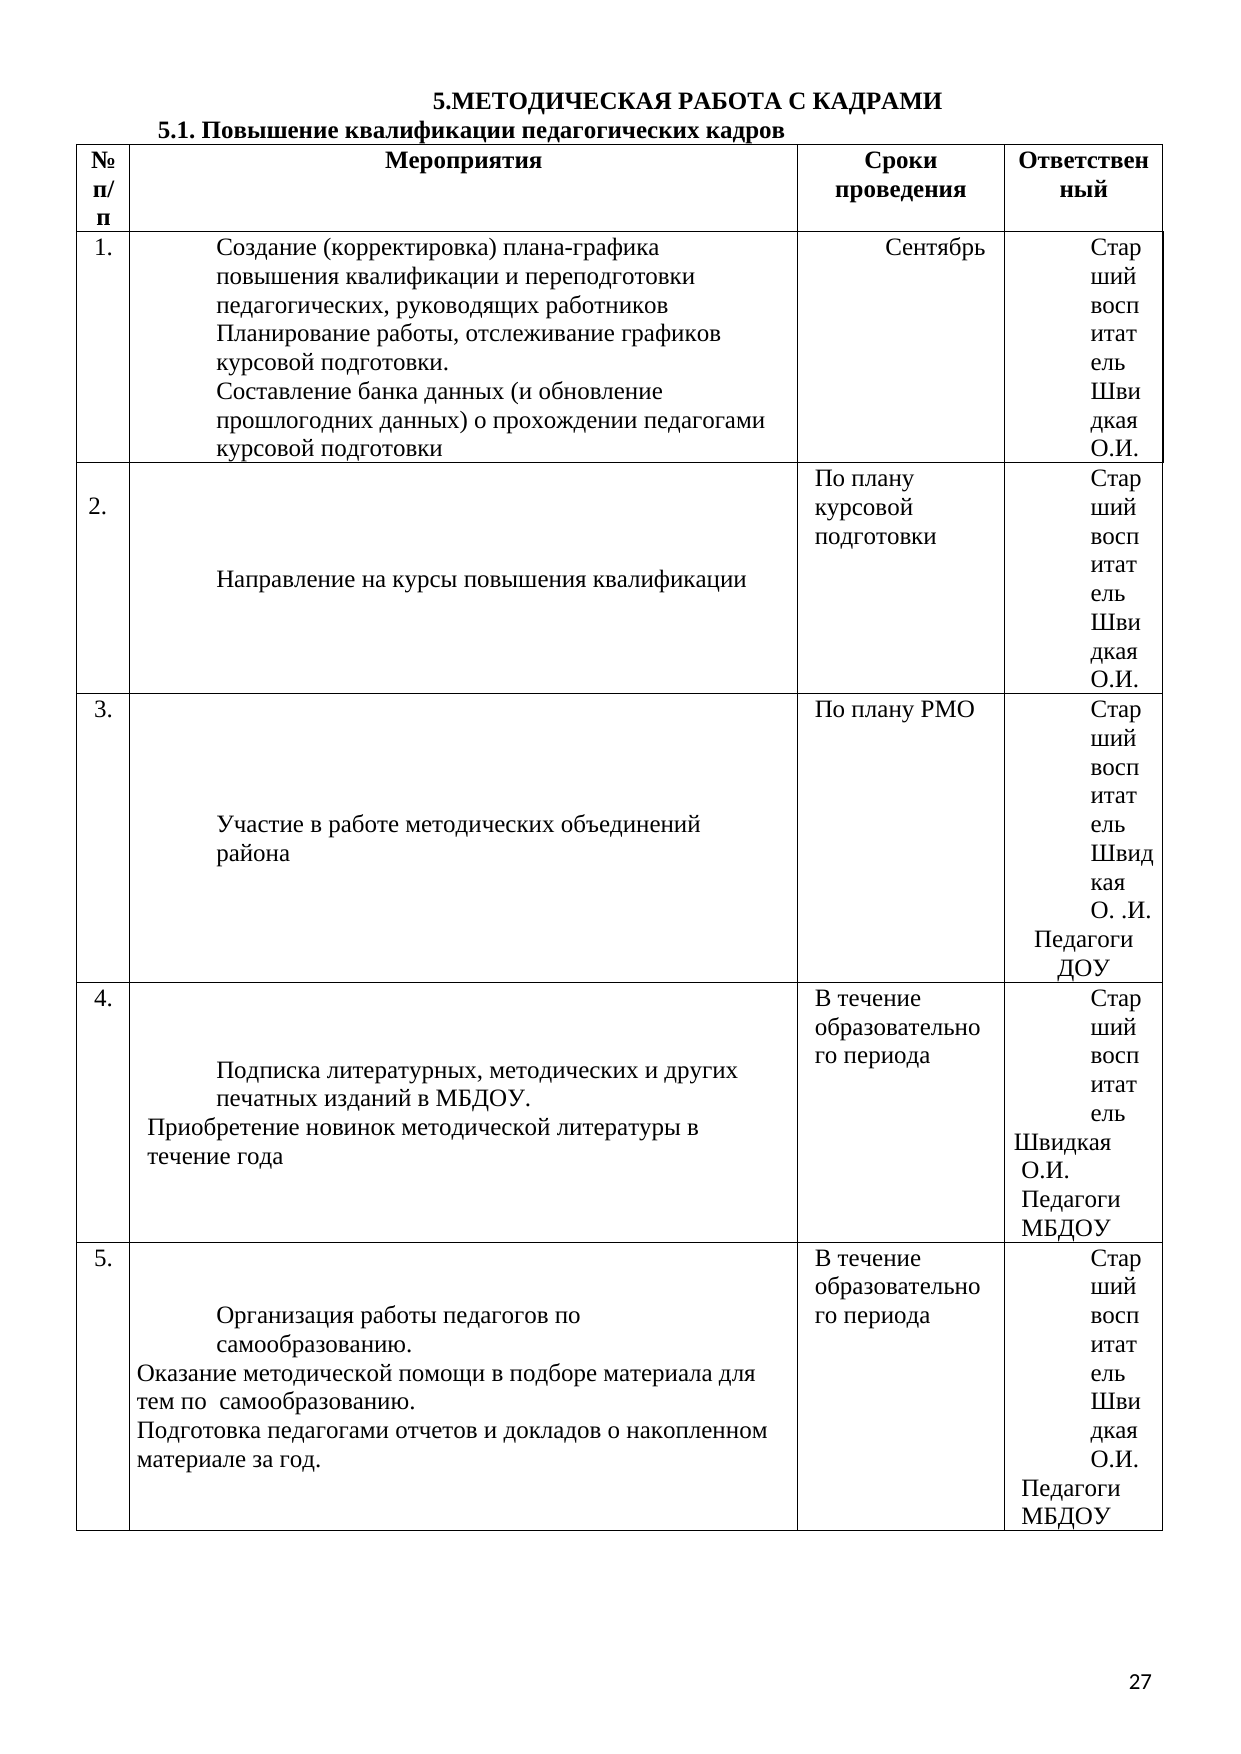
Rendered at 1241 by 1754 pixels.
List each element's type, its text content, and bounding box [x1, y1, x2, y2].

table_cell 5. [77, 1243, 129, 1530]
table_cell 2. [77, 463, 129, 693]
table_cell Сентябрь [798, 232, 1004, 462]
table_header № п/п [77, 145, 129, 231]
table_cell Создание (корректировка) плана-графика повышения квалификации и переподготовки педагогических, руководящих работников Планирование работы, отслеживание графиков курсовой подготовки. Составление банка данных (и обновление прошлогодних данных) о прохождении педагогами курсовой подготовки [130, 232, 797, 462]
table_header Ответственный [1005, 145, 1162, 231]
table_cell Участие в работе методических объединений района [130, 694, 797, 982]
table_cell 4. [77, 983, 129, 1242]
table_cell Старший воспитатель Швидкая О.И. [1005, 463, 1162, 693]
table_cell По плану курсовой подготовки [798, 463, 1004, 693]
table_cell 3. [77, 694, 129, 982]
table_cell В течение образовательного периода [798, 983, 1004, 1242]
table_cell 1. [77, 232, 129, 462]
table_cell Старший воспитатель Швидкая О.И. [1005, 232, 1162, 462]
table_cell Организация работы педагогов по самообразованию. Оказание методической помощи в подборе материала для тем по самообразованию. Подготовка педагогами отчетов и докладов о накопленном материале за год. [130, 1243, 797, 1530]
table_header Мероприятия [130, 145, 797, 231]
table_cell Подписка литературных, методических и других печатных изданий в МБДОУ. Приобретение новинок методической литературы в течение года [130, 983, 797, 1242]
table_cell Старший воспитатель Швидкая О. .И. Педагоги ДОУ [1005, 694, 1162, 982]
text 5.МЕТОДИЧЕСКАЯ РАБОТА С КАДРАМИ [195, 86, 1139, 115]
table_header Сроки проведения [798, 145, 1004, 231]
table_cell Старший воспитатель Швидкая О.И. Педагоги МБДОУ [1005, 1243, 1162, 1530]
table_cell Старший воспитатель Швидкая О.И. Педагоги МБДОУ [1005, 983, 1162, 1242]
text 5.1. Повышение квалификации педагогических кадров [116, 115, 1139, 144]
table_cell В течение образовательного периода [798, 1243, 1004, 1530]
table_cell Направление на курсы повышения квалификации [130, 463, 797, 693]
table_cell По плану РМО [798, 694, 1004, 982]
